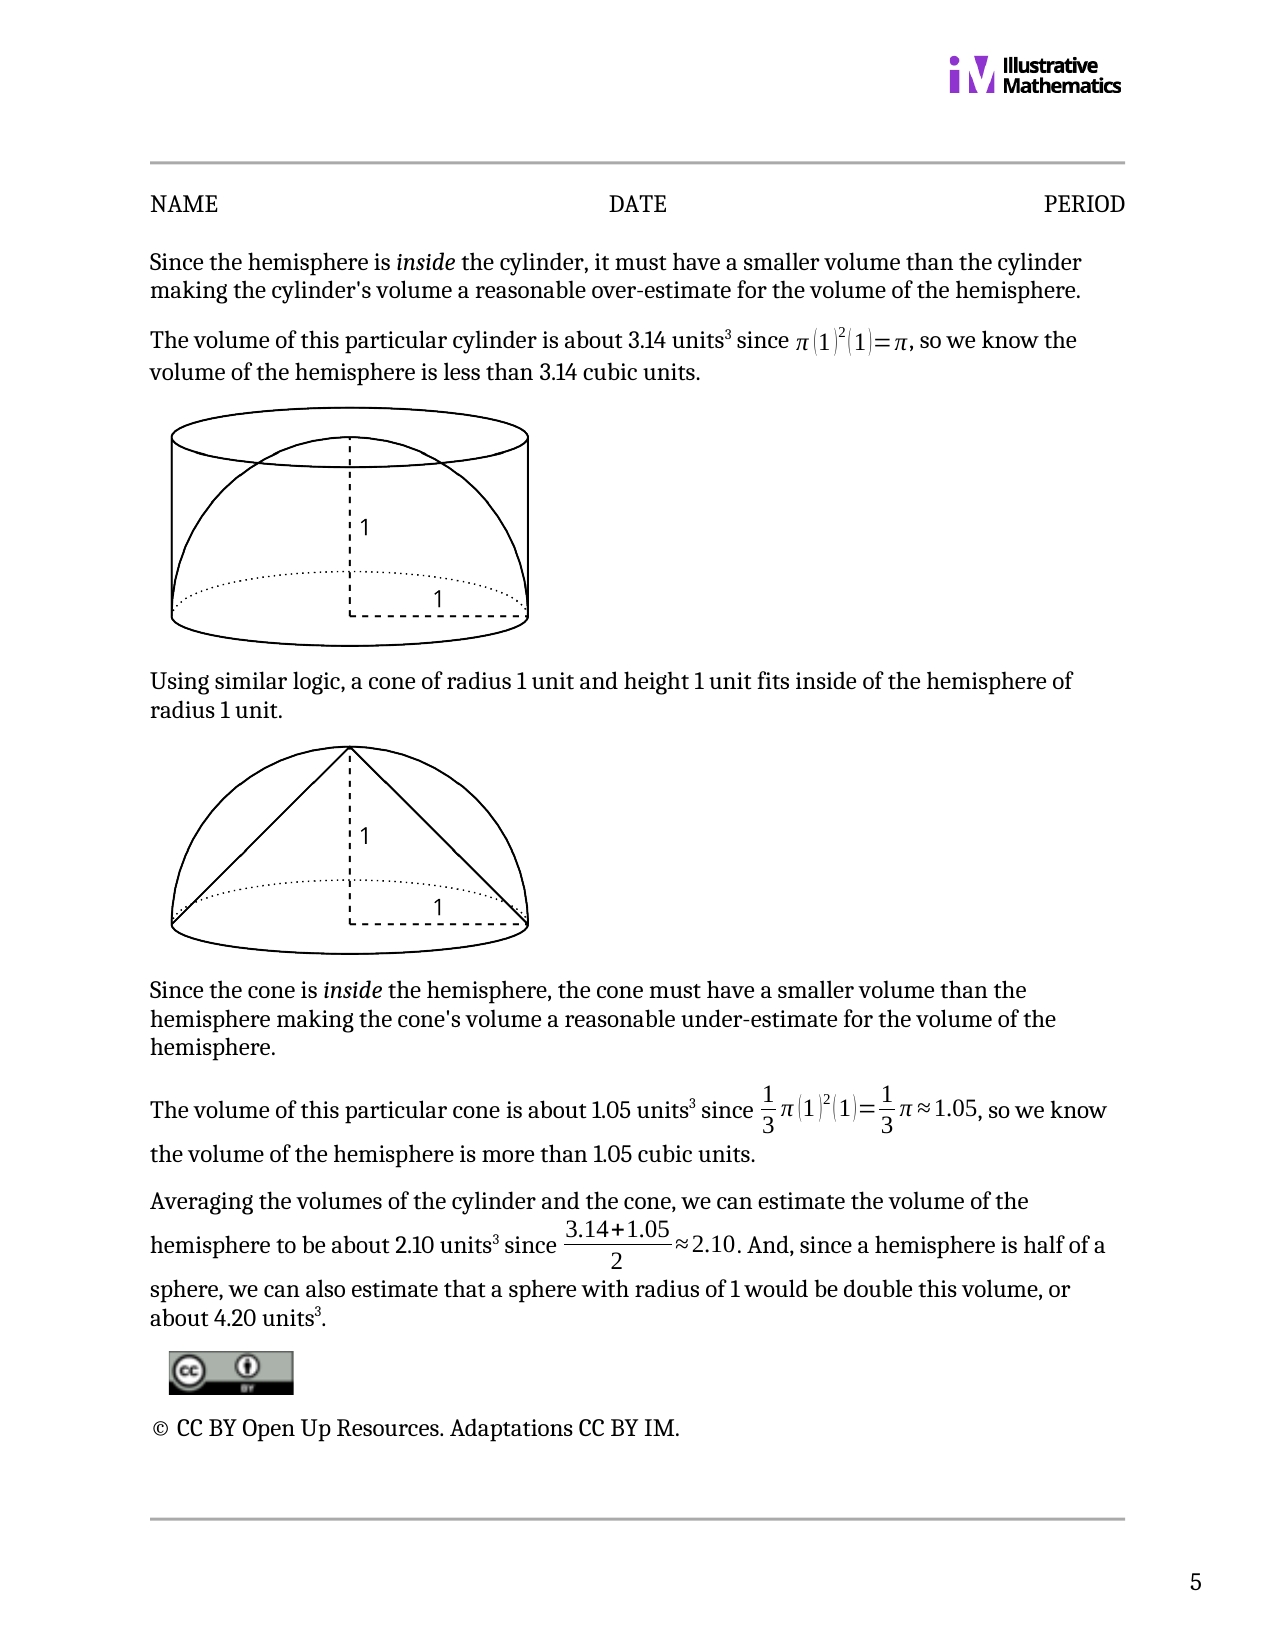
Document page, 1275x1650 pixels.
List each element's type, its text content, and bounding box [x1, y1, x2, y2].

picture [949, 55, 1121, 93]
picture [168, 1351, 294, 1395]
text Since the hemisphere is inside the cylinder, it must have a smaller volume than the cylinder making the cylinder's volume a reasonable over-estimate for the volume of the hemisphere. [150, 247, 1125, 305]
picture [168, 405, 531, 649]
text Since the cone is inside the hemisphere, the cone must have a smaller volume than the hemisphere making the cone's volume a reasonable under-estimate for the volume of the hemisphere. [150, 976, 1125, 1062]
text © CC BY Open Up Resources. Adaptations CC BY IM. [150, 1414, 1125, 1442]
picture [168, 743, 531, 957]
text Averaging the volumes of the cylinder and the cone, we can estimate the volume of the hemisphere to be about 2.10 units3 since . And, since a hemisphere is half of a sphere, we can also estimate that a sphere with radius of 1 would be double this volume, or about 4.20 units3. [150, 1187, 1125, 1332]
text The volume of this particular cone is about 1.05 units3 since , so we know the volume of the hemisphere is more than 1.05 cubic units. [150, 1081, 1125, 1168]
text The volume of this particular cylinder is about 3.14 units3 since , so we know the volume of the hemisphere is less than 3.14 cubic units. [150, 324, 1125, 386]
text Using similar logic, a cone of radius 1 unit and height 1 unit fits inside of the hemisphere of radius 1 unit. [150, 667, 1125, 724]
